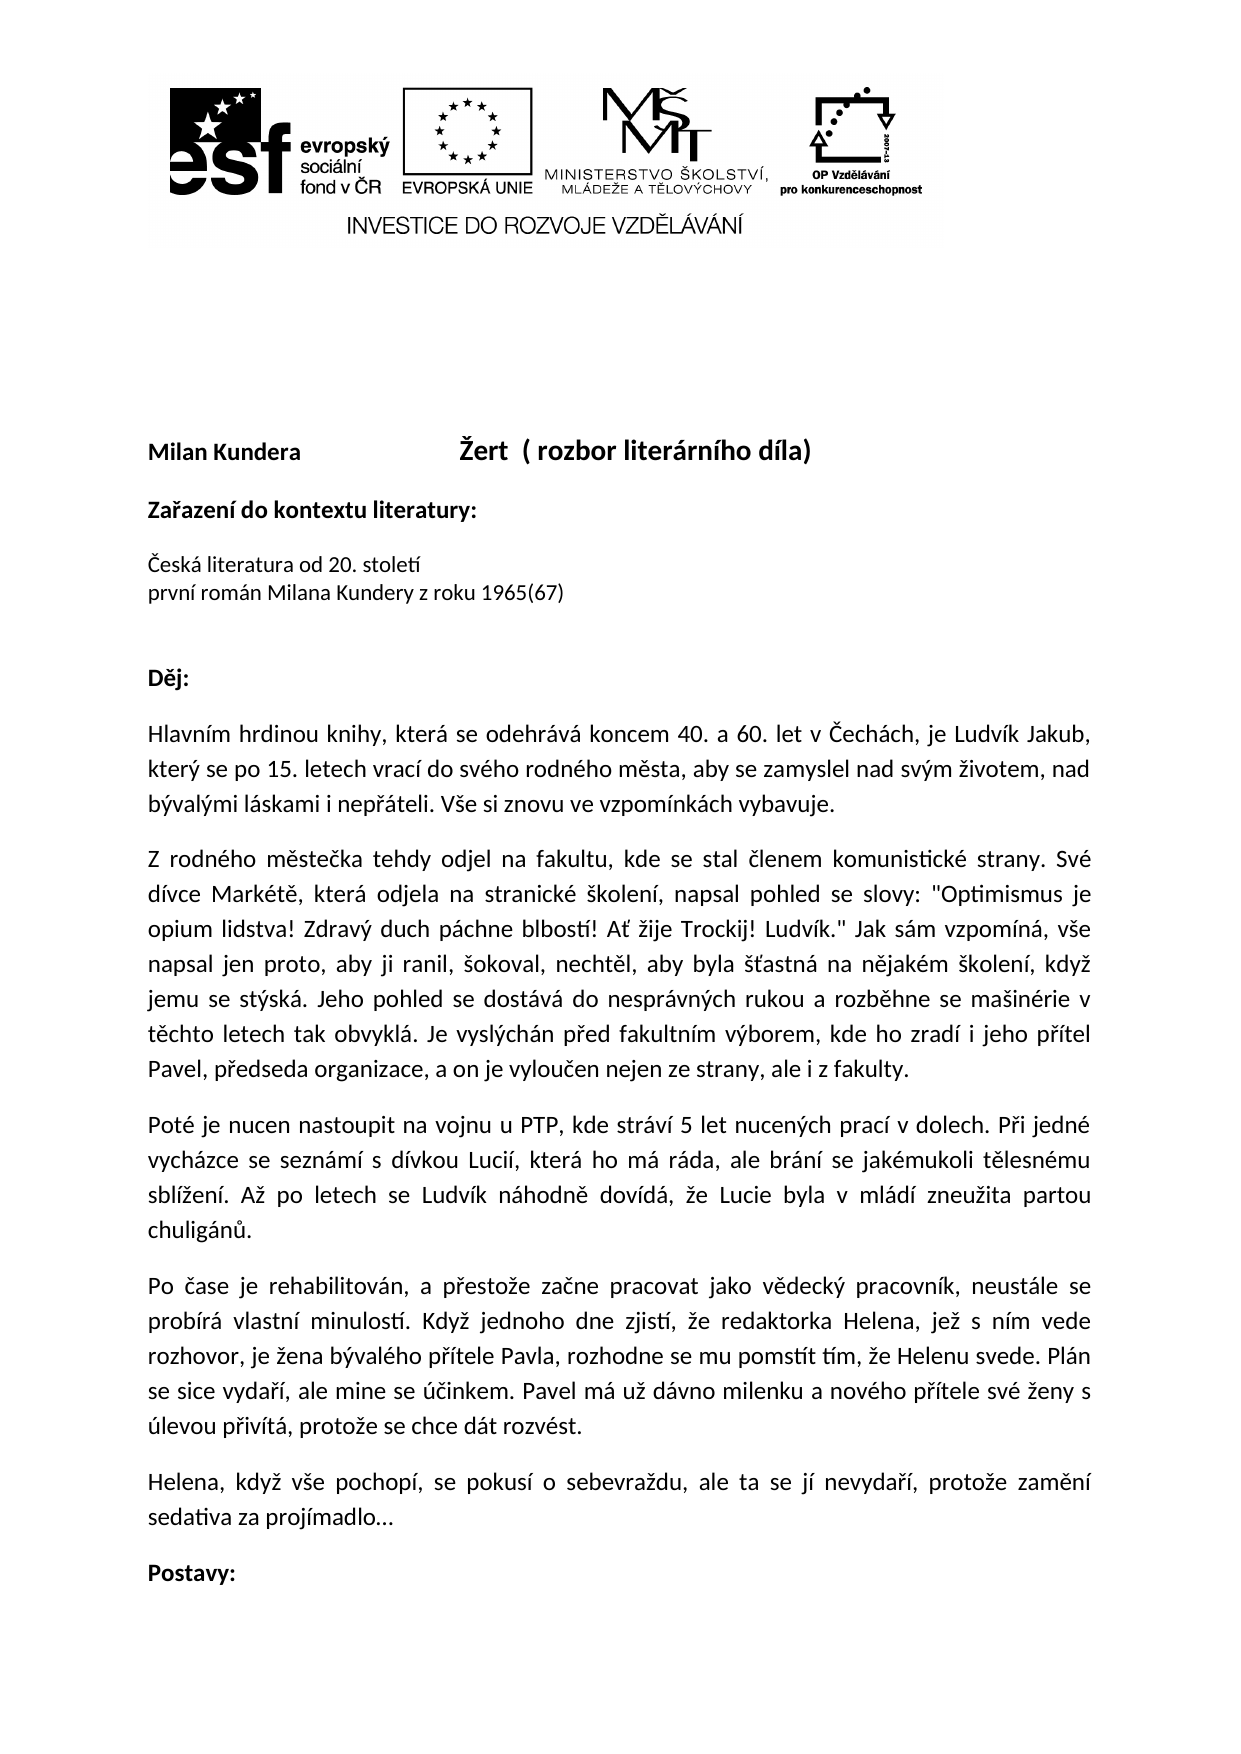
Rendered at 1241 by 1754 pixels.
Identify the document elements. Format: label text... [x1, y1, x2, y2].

picture [147, 73, 945, 248]
text Poté je nucen nastoupit na vojnu u PTP, kde stráví 5 let nucených prací v dolech. Při jedné vycházce se seznámí s dívkou Lucií, která ho má ráda, ale brání se jakémukoli tělesnému sblížení. Až po letech se Ludvík náhodně dovídá, že Lucie byla v mládí zneužita partou chuligánů. [148, 1109, 1093, 1245]
text Po čase je rehabilitován, a přestože začne pracovat jako vědecký pracovník, neustále se probírá vlastní minulostí. Když jednoho dne zjistí, že redaktorka Helena, jež s ním vede rozhovor, je žena bývalého přítele Pavla, rozhodne se mu pomstít tím, že Helenu svede. Plán se sice vydaří, ale mine se účinkem. Pavel má už dávno milenku a nového přítele své ženy s úlevou přivítá, protože se chce dát rozvést. [148, 1270, 1093, 1441]
text Zařazení do kontextu literatury: [148, 494, 1093, 525]
text Hlavním hrdinou knihy, která se odehrává koncem 40. a 60. let v Čechách, je Ludvík Jakub, který se po 15. letech vrací do svého rodného města, aby se zamyslel nad svým životem, nad bývalými láskami i nepřáteli. Vše si znovu ve vzpomínkách vybavuje. [148, 718, 1093, 818]
text Česká literatura od 20. století [148, 550, 1093, 578]
text první román Milana Kundery z roku 1965(67) [148, 578, 1093, 606]
text Helena, když vše pochopí, se pokusí o sebevraždu, ale ta se jí nevydaří, protože zamění sedativa za projímadlo… [148, 1466, 1093, 1532]
text Z rodného městečka tehdy odjel na fakultu, kde se stal členem komunistické strany. Své dívce Markétě, která odjela na stranické školení, napsal pohled se slovy: "Optimismus je opium lidstva! Zdravý duch páchne blbostí! Ať žije Trockij! Ludvík." Jak sám vzpomíná, vše napsal jen proto, aby ji ranil, šokoval, nechtěl, aby byla šťastná na nějakém školení, když jemu se stýská. Jeho pohled se dostává do nesprávných rukou a rozběhne se mašinérie v těchto letech tak obvyklá. Je vyslýchán před fakultním výborem, kde ho zradí i jeho přítel Pavel, předseda organizace, a on je vyloučen nejen ze strany, ale i z fakulty. [148, 844, 1093, 1084]
text Postavy: [148, 1557, 1093, 1587]
text Milan Kundera Žert ( rozbor literárního díla) [148, 432, 1093, 468]
text Děj: [148, 662, 1093, 692]
